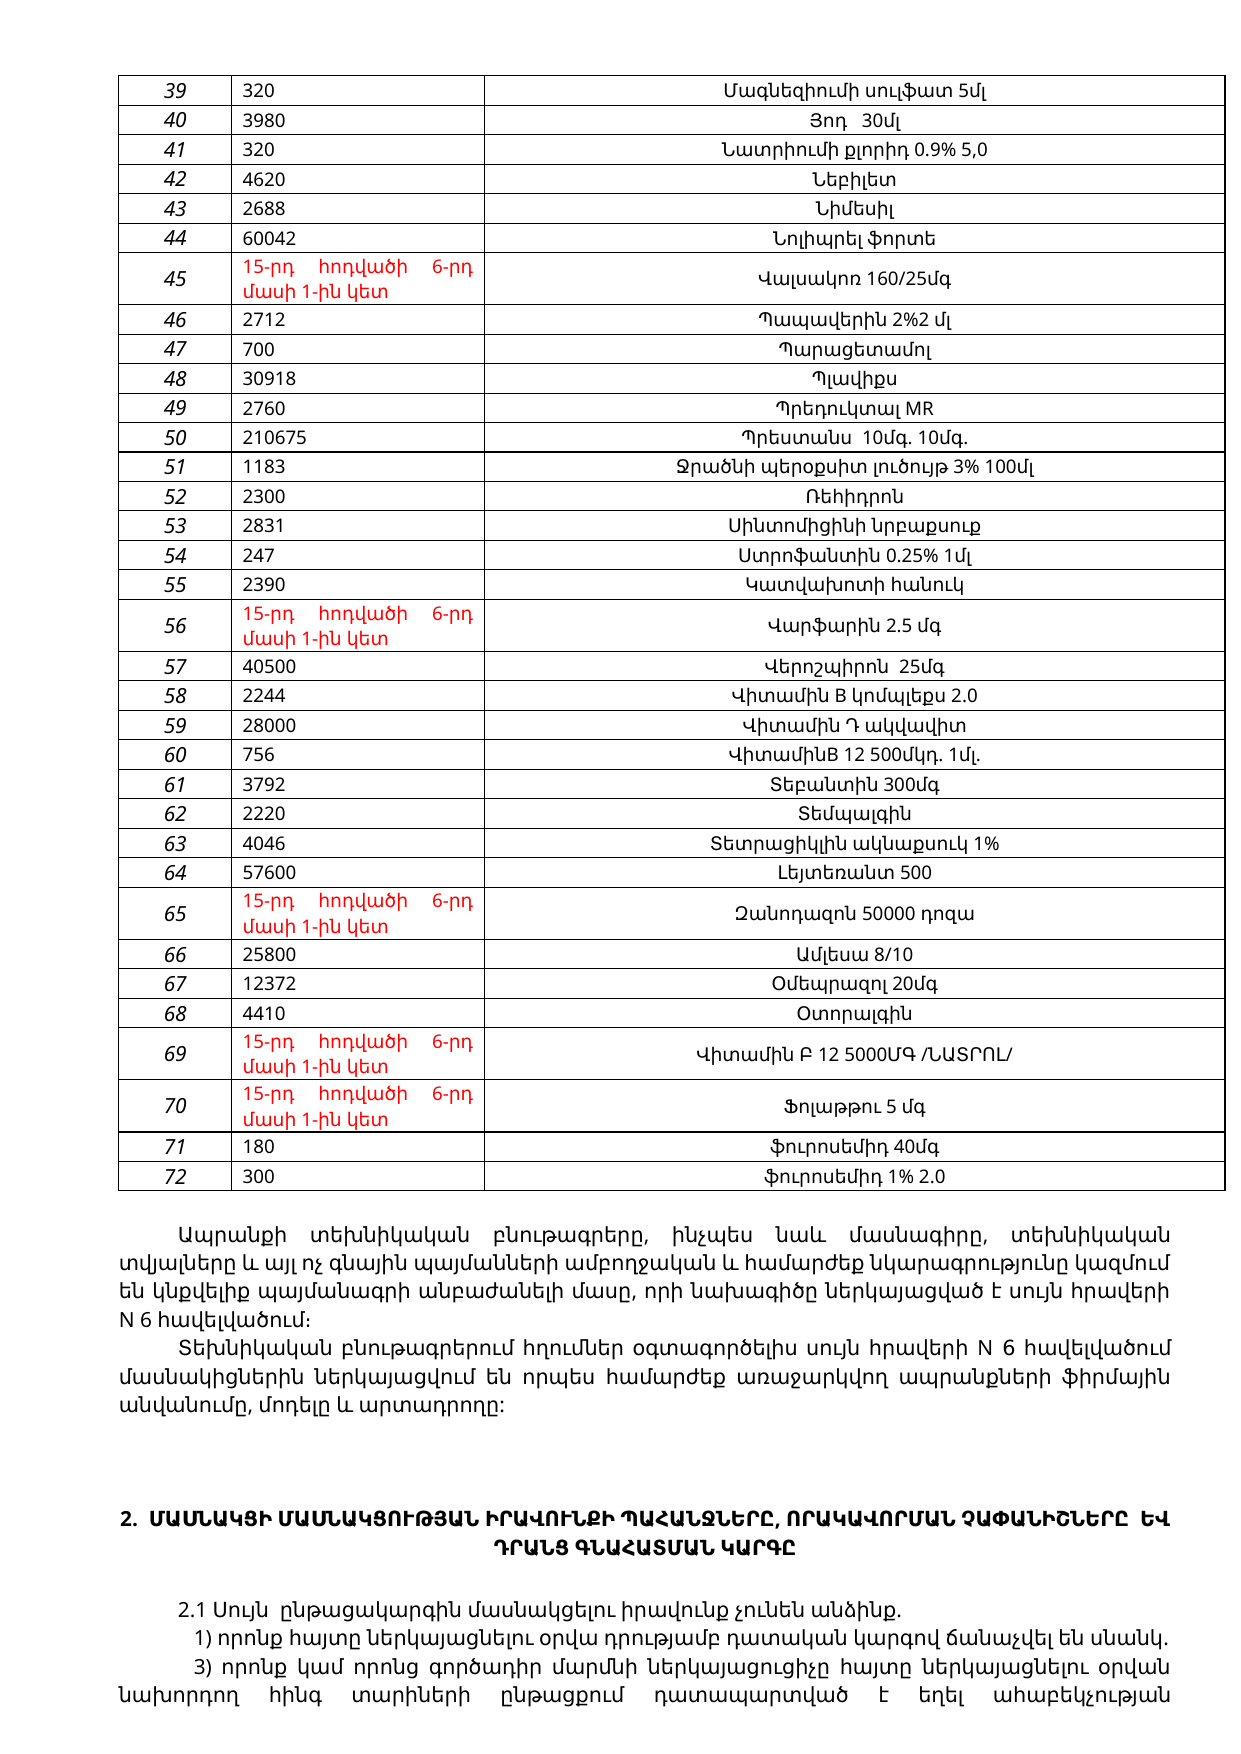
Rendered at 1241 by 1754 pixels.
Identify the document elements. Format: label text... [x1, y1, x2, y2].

table_cell Ռեհիդրոն [485, 482, 1224, 510]
table_cell 320 [232, 135, 484, 163]
table_cell 756 [232, 740, 484, 769]
table_cell 60042 [232, 224, 484, 252]
table_cell 50 [119, 423, 231, 451]
table_cell Ֆոլաթթու 5 մգ [485, 1080, 1224, 1131]
table_cell 52 [119, 482, 231, 510]
table_cell 60 [119, 740, 231, 769]
table_cell 28000 [232, 711, 484, 739]
table_cell 41 [119, 135, 231, 163]
table_cell Տետրացիկլին ակնաքսուկ 1% [485, 829, 1224, 857]
table_cell 320 [232, 76, 484, 104]
table_cell 15-րդ հոդվածի 6-րդ մասի 1-ին կետ [232, 1080, 484, 1131]
table_cell 47 [119, 335, 231, 363]
table_cell 300 [232, 1162, 484, 1190]
table_cell 2390 [232, 570, 484, 599]
table_cell Վերոշպիրոն 25մգ [485, 652, 1224, 680]
table_cell Լեյտեռանտ 500 [485, 858, 1224, 887]
text 1) որոնք հայտը ներկայացնելու օրվա դրությամբ դատական կարգով ճանաչվել են սնանկ. [118, 1623, 1171, 1652]
table_cell Զանոդազոն 50000 դոզա [485, 888, 1224, 939]
table_cell Պրեստանս 10մգ. 10մգ. [485, 423, 1224, 451]
table_cell 15-րդ հոդվածի 6-րդ մասի 1-ին կետ [232, 600, 484, 651]
table_cell Ամլեսա 8/10 [485, 940, 1224, 968]
table_cell 71 [119, 1133, 231, 1161]
table_cell 43 [119, 194, 231, 222]
table_cell Նոլիպրել ֆորտե [485, 224, 1224, 252]
table_cell 4046 [232, 829, 484, 857]
table_cell 62 [119, 799, 231, 828]
table_cell Պլավիքս [485, 364, 1224, 392]
table_cell Կատվախոտի հանուկ [485, 570, 1224, 599]
table_cell 12372 [232, 969, 484, 998]
table_cell 2831 [232, 511, 484, 540]
table_cell 66 [119, 940, 231, 968]
table_cell 3980 [232, 106, 484, 134]
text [118, 1652, 1171, 1709]
table_cell 56 [119, 600, 231, 651]
table_cell Ստրոֆանտին 0.25% 1մլ [485, 541, 1224, 569]
table_cell Վարֆարին 2.5 մգ [485, 600, 1224, 651]
table_cell 39 [119, 76, 231, 104]
table_cell 2220 [232, 799, 484, 828]
table_cell 44 [119, 224, 231, 252]
table_cell Պապավերին 2%2 մլ [485, 305, 1224, 333]
table_cell 1183 [232, 453, 484, 481]
table_cell Օտորալգին [485, 999, 1224, 1027]
table_cell Վիտամին Բ 12 5000ՄԳ /ՆԱՏՐՈԼ/ [485, 1028, 1224, 1079]
table_cell 4410 [232, 999, 484, 1027]
table_cell 15-րդ հոդվածի 6-րդ մասի 1-ին կետ [232, 253, 484, 304]
table_cell Տեբանտին 300մգ [485, 770, 1224, 798]
table_cell ՎիտամինB 12 500մկդ. 1մլ. [485, 740, 1224, 769]
table_cell 210675 [232, 423, 484, 451]
table_cell 53 [119, 511, 231, 540]
table_cell 54 [119, 541, 231, 569]
table_cell 25800 [232, 940, 484, 968]
table_cell 2244 [232, 681, 484, 710]
table_cell 51 [119, 453, 231, 481]
table_cell 180 [232, 1133, 484, 1161]
table_cell 40 [119, 106, 231, 134]
table_cell 46 [119, 305, 231, 333]
table_cell 69 [119, 1028, 231, 1079]
table_cell 49 [119, 394, 231, 422]
table_cell 15-րդ հոդվածի 6-րդ մասի 1-ին կետ [232, 1028, 484, 1079]
table_cell 700 [232, 335, 484, 363]
table_cell Պրեդուկտալ MR [485, 394, 1224, 422]
table_cell 2760 [232, 394, 484, 422]
table_cell Մագնեզիումի սուլֆատ 5մլ [485, 76, 1224, 104]
table_cell 42 [119, 165, 231, 193]
table_cell 4620 [232, 165, 484, 193]
table_cell Վիտամին Դ ակվավիտ [485, 711, 1224, 739]
table_cell 48 [119, 364, 231, 392]
table_cell 68 [119, 999, 231, 1027]
table_cell Նեբիլետ [485, 165, 1224, 193]
table_cell Պարացետամոլ [485, 335, 1224, 363]
text 2.1 Սույն ընթացակարգին մասնակցելու իրավունք չունեն անձինք. [118, 1595, 1171, 1623]
table_cell Վալսակոռ 160/25մգ [485, 253, 1224, 304]
table_cell Տեմպալգին [485, 799, 1224, 828]
table_cell 2712 [232, 305, 484, 333]
table_cell Օմեպրազոլ 20մգ [485, 969, 1224, 998]
table_cell 30918 [232, 364, 484, 392]
table_cell 65 [119, 888, 231, 939]
table_cell 247 [232, 541, 484, 569]
table_cell 2300 [232, 482, 484, 510]
table_cell ֆուրոսեմիդ 40մգ [485, 1133, 1224, 1161]
table_cell 72 [119, 1162, 231, 1190]
table_cell 70 [119, 1080, 231, 1131]
table_cell Վիտամին B կոմպլեքս 2.0 [485, 681, 1224, 710]
table_cell 58 [119, 681, 231, 710]
table_cell 63 [119, 829, 231, 857]
table_cell 55 [119, 570, 231, 599]
table_cell 57 [119, 652, 231, 680]
table_cell 15-րդ հոդվածի 6-րդ մասի 1-ին կետ [232, 888, 484, 939]
table_cell Ջրածնի պերօքսիտ լուծույթ 3% 100մլ [485, 453, 1224, 481]
table_cell 57600 [232, 858, 484, 887]
text Ապրանքի տեխնիկական բնութագրերը, ինչպես նաև մասնագիրը, տեխնիկական տվյալները և այլ ոչ գնային պայմանների ամբողջական և համարժեք նկարագրությունը կազմում են կնքվելիք պայմանագրի անբաժանելի մասը, որի նախագիծը ներկայացված է սույն հրավերի N 6 հավելվածում։ [118, 1220, 1171, 1333]
table_cell 59 [119, 711, 231, 739]
text 2. ՄԱՍՆԱԿՑԻ ՄԱՍՆԱԿՑՈՒԹՅԱՆ ԻՐԱՎՈՒՆՔԻ ՊԱՀԱՆՋՆԵՐԸ, ՈՐԱԿԱՎՈՐՄԱՆ ՉԱՓԱՆԻՇՆԵՐԸ ԵՎ ԴՐԱՆՑ ԳՆԱՀԱՏՄԱՆ ԿԱՐԳԸ [118, 1504, 1171, 1561]
table_cell 64 [119, 858, 231, 887]
text Տեխնիկական բնութագրերում հղումներ օգտագործելիս սույն հրավերի N 6 հավելվածում մասնակիցներին ներկայացվում են որպես համարժեք առաջարկվող ապրանքների ֆիրմային անվանումը, մոդելը և արտադրողը: [118, 1333, 1171, 1419]
table_cell ֆուրոսեմիդ 1% 2.0 [485, 1162, 1224, 1190]
table_cell Սինտոմիցինի նրբաքսուք [485, 511, 1224, 540]
table_cell 2688 [232, 194, 484, 222]
table_cell 40500 [232, 652, 484, 680]
table_cell Նիմեսիլ [485, 194, 1224, 222]
table_cell Յոդ 30մլ [485, 106, 1224, 134]
table_cell 61 [119, 770, 231, 798]
table_cell Նատրիումի քլորիդ 0.9% 5,0 [485, 135, 1224, 163]
table_cell 67 [119, 969, 231, 998]
table_cell 3792 [232, 770, 484, 798]
table_cell 45 [119, 253, 231, 304]
